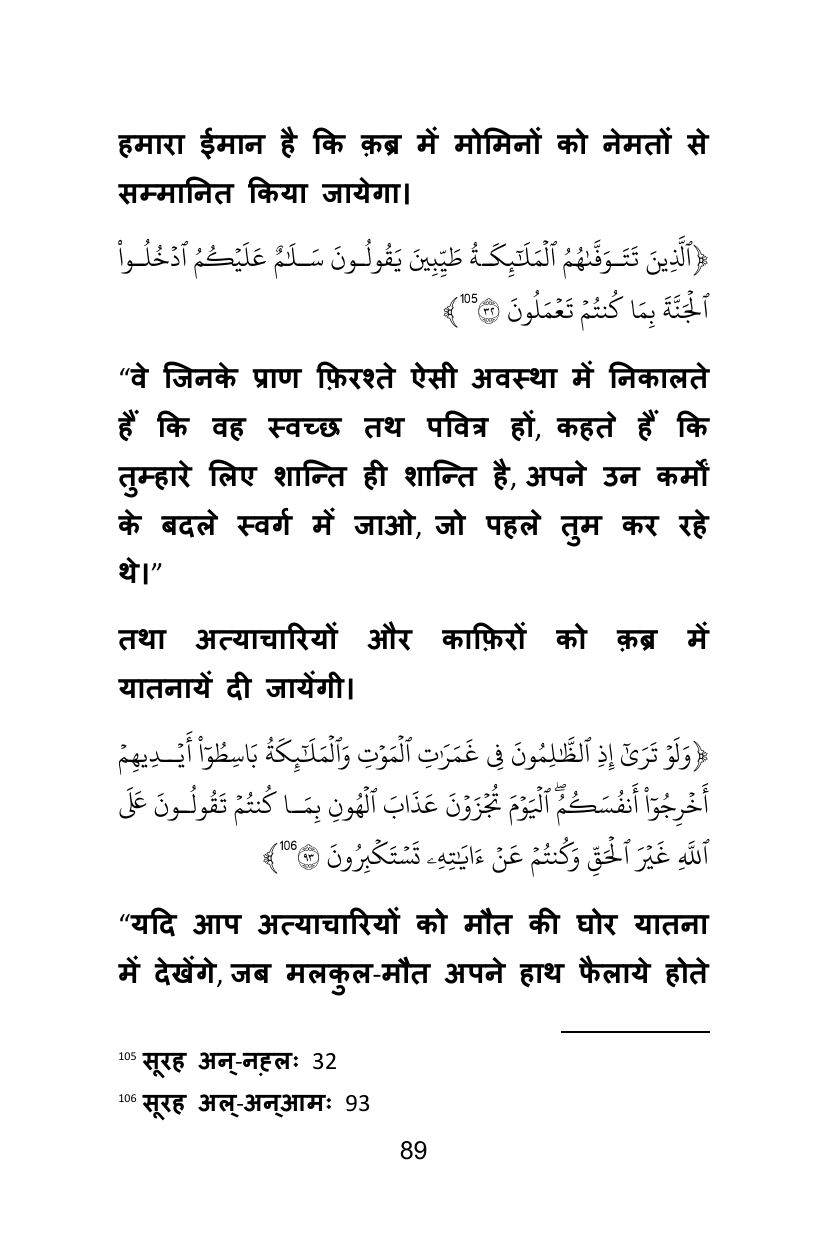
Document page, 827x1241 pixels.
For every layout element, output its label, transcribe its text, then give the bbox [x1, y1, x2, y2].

text हमारा ईमान है कि क़ब्र में मोमिनों को नेमतों से सम्मानित किया जायेगा। [118, 118, 709, 216]
text “वे जिनके प्राण फ़िरश्ते ऐसी अवस्था में निकालते हैं कि वह स्वच्छ तथ पवित्र हों, कहते हैं कि तुम्हारे लिए शान्ति ही शान्ति है, अपने उन कर्मों के बदले स्वर्ग में जाओ, जो पहले तुम कर रहे थे।” [118, 352, 709, 597]
text ﴿ٱلَّذِينَ تَتَوَفَّىٰهُمُ ٱلۡمَلَٰٓئِكَةُ طَيِّبِينَ يَقُولُونَ سَلَٰمٌ عَلَيۡكُمُ ٱدۡخُلُواْ ٱلۡجَنَّةَ بِمَا كُنتُمۡ تَعۡمَلُونَ ٣٢﴾ [118, 233, 709, 335]
text ﴿وَلَوۡ تَرَىٰٓ إِذِ ٱلظَّٰلِمُونَ فِي غَمَرَٰتِ ٱلۡمَوۡتِ وَٱلۡمَلَٰٓئِكَةُ بَاسِطُوٓاْ أَيۡدِيهِمۡ أَخۡرِجُوٓاْ أَنفُسَكُمُۖ ٱلۡيَوۡمَ تُجۡزَوۡنَ عَذَابَ ٱلۡهُونِ بِمَا كُنتُمۡ تَقُولُونَ عَلَى ٱللَّهِ غَيۡرَ ٱلۡحَقِّ وَكُنتُمۡ عَنۡ ءَايَٰتِهِۦ تَسۡتَكۡبِرُونَ ٩٣﴾ [118, 728, 709, 882]
text तथा अत्याचारियों और काफ़िरों को क़ब्र में यातनायें दी जायेंगी। [118, 613, 709, 711]
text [118, 898, 709, 996]
